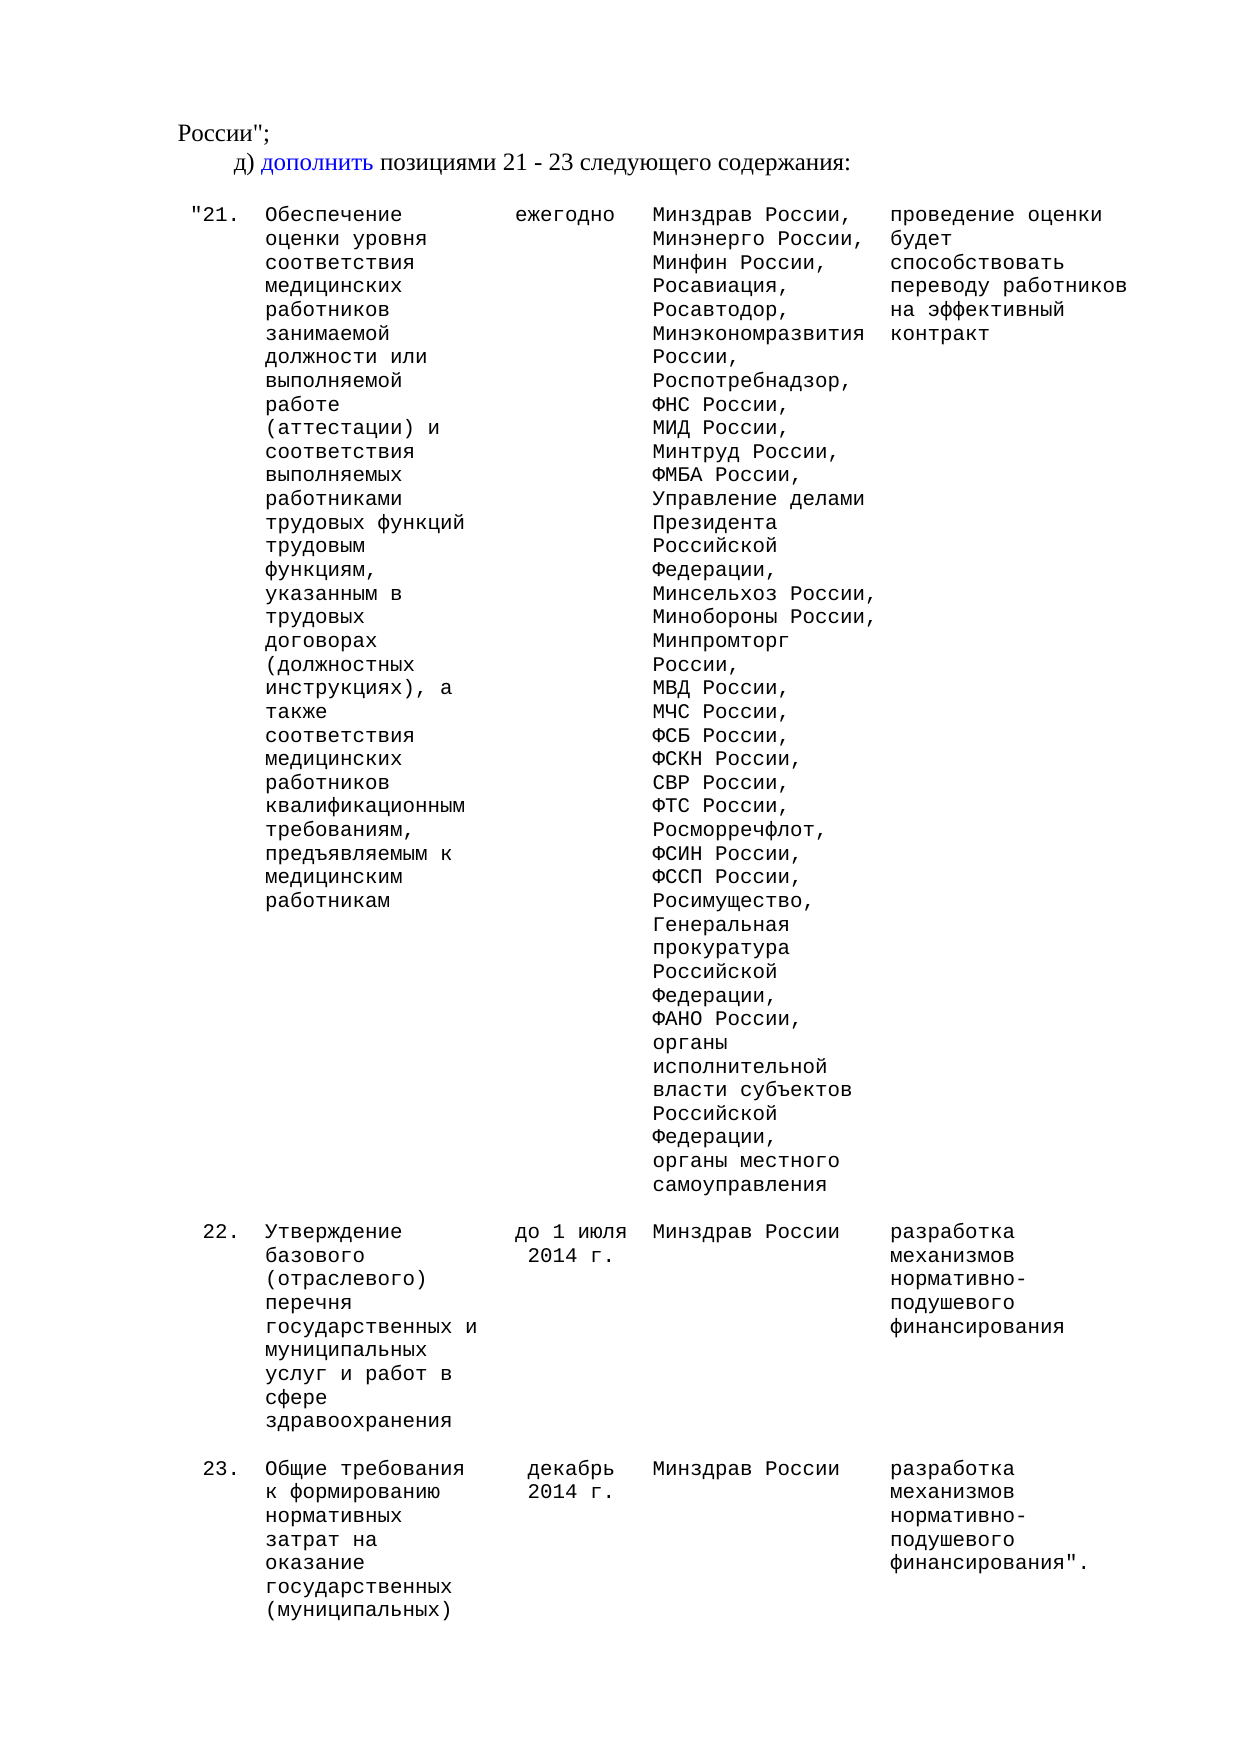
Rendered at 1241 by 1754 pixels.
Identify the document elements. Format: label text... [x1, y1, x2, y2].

text (муниципальных) [177, 1599, 1152, 1623]
text перечня подушевого [177, 1292, 1152, 1316]
text требованиям, Росморречфлот, [177, 819, 1152, 843]
text соответствия ФСБ России, [177, 724, 1152, 748]
text занимаемой Минэкономразвития контракт [177, 323, 1152, 346]
text работников СВР России, [177, 772, 1152, 796]
text государственных и финансирования [177, 1316, 1152, 1339]
text работников Росавтодор, на эффективный [177, 299, 1152, 323]
text инструкциях), а МВД России, [177, 677, 1152, 701]
text указанным в Минсельхоз России, [177, 583, 1152, 606]
text оценки уровня Минэнерго России, будет [177, 228, 1152, 252]
text Федерации, [177, 985, 1152, 1008]
text соответствия Минфин России, способствовать [177, 252, 1152, 275]
text работникам Росимущество, [177, 890, 1152, 914]
text власти субъектов [177, 1079, 1152, 1103]
text должности или России, [177, 346, 1152, 370]
text д) дополнить позициями 21 - 23 следующего содержания: [177, 147, 1152, 176]
text медицинских ФСКН России, [177, 748, 1152, 772]
text к формированию 2014 г. механизмов [177, 1481, 1152, 1505]
text трудовых Минобороны России, [177, 606, 1152, 630]
text (аттестации) и МИД России, [177, 417, 1152, 441]
text медицинским ФССП России, [177, 866, 1152, 890]
text оказание финансирования". [177, 1552, 1152, 1576]
text также МЧС России, [177, 701, 1152, 724]
text выполняемых ФМБА России, [177, 464, 1152, 488]
text предъявляемым к ФСИН России, [177, 843, 1152, 866]
text работниками Управление делами [177, 488, 1152, 512]
text Генеральная [177, 914, 1152, 937]
text исполнительной [177, 1056, 1152, 1079]
text медицинских Росавиация, переводу работников [177, 275, 1152, 299]
text квалификационным ФТС России, [177, 796, 1152, 819]
text "21. Обеспечение ежегодно Минздрав России, проведение оценки [177, 204, 1152, 228]
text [177, 118, 1152, 147]
text базового 2014 г. механизмов [177, 1245, 1152, 1268]
text органы [177, 1032, 1152, 1056]
text трудовых функций Президента [177, 512, 1152, 535]
text сфере [177, 1387, 1152, 1410]
text самоуправления [177, 1174, 1152, 1197]
text (должностных России, [177, 654, 1152, 677]
text соответствия Минтруд России, [177, 441, 1152, 464]
text муниципальных [177, 1339, 1152, 1363]
text прокуратура [177, 937, 1152, 961]
text 22. Утверждение до 1 июля Минздрав России разработка [177, 1221, 1152, 1245]
text функциям, Федерации, [177, 559, 1152, 583]
text Российской [177, 1103, 1152, 1127]
text (отраслевого) нормативно- [177, 1268, 1152, 1292]
text Российской [177, 961, 1152, 985]
text затрат на подушевого [177, 1528, 1152, 1552]
text Федерации, [177, 1127, 1152, 1150]
text трудовым Российской [177, 535, 1152, 559]
text услуг и работ в [177, 1363, 1152, 1387]
text выполняемой Роспотребнадзор, [177, 370, 1152, 393]
text работе ФНС России, [177, 393, 1152, 417]
text 23. Общие требования декабрь Минздрав России разработка [177, 1458, 1152, 1481]
text здравоохранения [177, 1410, 1152, 1434]
text договорах Минпромторг [177, 630, 1152, 654]
text органы местного [177, 1150, 1152, 1174]
text государственных [177, 1576, 1152, 1599]
text ФАНО России, [177, 1008, 1152, 1032]
text нормативных нормативно- [177, 1505, 1152, 1528]
